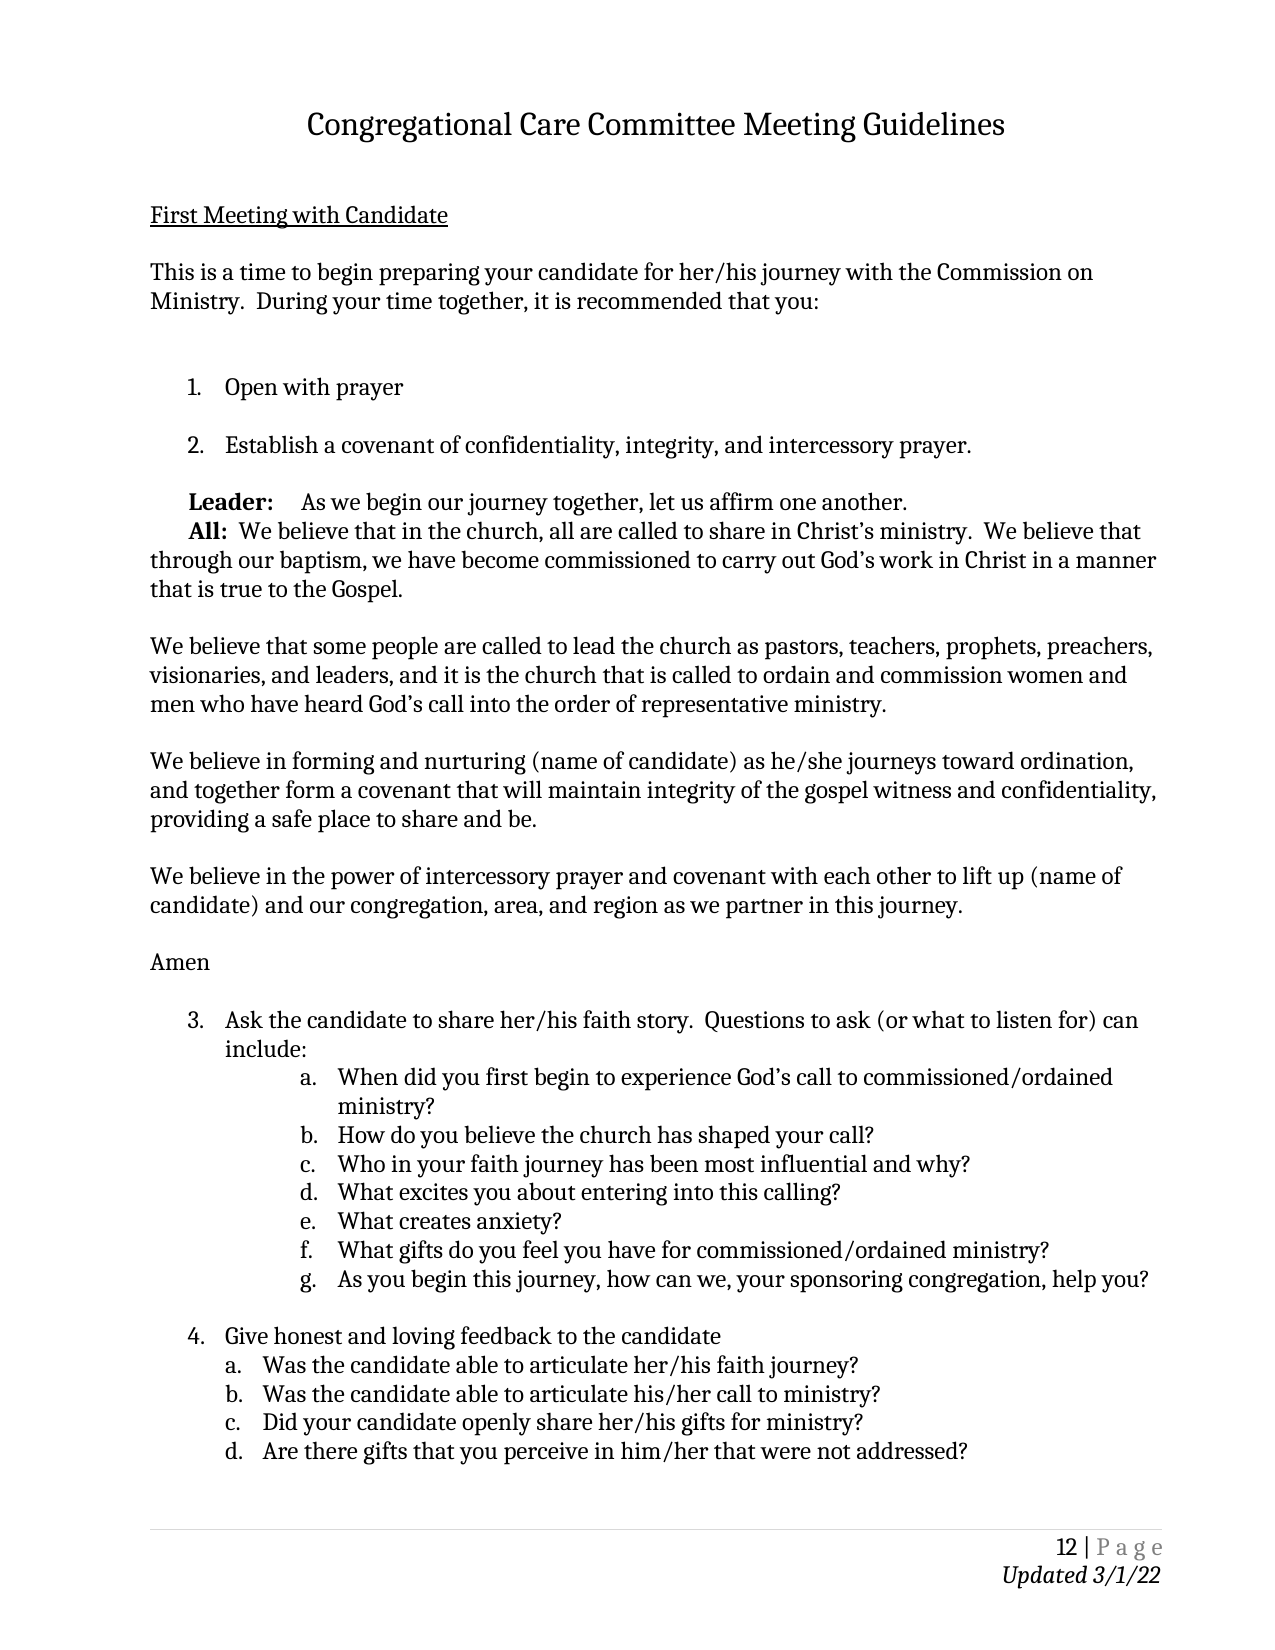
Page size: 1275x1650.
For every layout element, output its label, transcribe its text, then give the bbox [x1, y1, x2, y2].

text All: We believe that in the church, all are called to share in Christ’s ministry. We believe that through our baptism, we have become commissioned to carry out God’s work in Christ in a manner that is true to the Gospel. [150, 517, 1162, 603]
list Give honest and loving feedback to the candidate [187, 1322, 1162, 1351]
list Ask the candidate to share her/his faith story. Questions to ask (or what to listen for) can include: [187, 1006, 1162, 1063]
text Congregational Care Committee Meeting Guidelines [150, 105, 1162, 143]
text We believe in forming and nurturing (name of candidate) as he/she journeys toward ordination, and together form a covenant that will maintain integrity of the gospel witness and confidentiality, providing a safe place to share and be. [150, 747, 1162, 833]
text First Meeting with Candidate [150, 201, 1162, 229]
text Amen [150, 948, 1162, 977]
text This is a time to begin preparing your candidate for her/his journey with the Commission on Ministry. During your time together, it is recommended that you: [150, 258, 1162, 316]
text We believe in the power of intercessory prayer and covenant with each other to lift up (name of candidate) and our congregation, area, and region as we partner in this journey. [150, 862, 1162, 919]
list As you begin this journey, how can we, your sponsoring congregation, help you? [300, 1264, 1162, 1293]
list What excites you about entering into this calling? [300, 1178, 1162, 1207]
list Are there gifts that you perceive in him/her that were not addressed? [225, 1437, 1162, 1466]
list Was the candidate able to articulate his/her call to ministry? [225, 1379, 1162, 1408]
list When did you first begin to experience God’s call to commissioned/ordained ministry? [300, 1063, 1162, 1121]
list Was the candidate able to articulate her/his faith journey? [225, 1351, 1162, 1379]
list Open with prayer [187, 373, 1162, 402]
list What creates anxiety? [300, 1207, 1162, 1236]
list What gifts do you feel you have for commissioned/ordained ministry? [300, 1236, 1162, 1264]
list Did your candidate openly share her/his gifts for ministry? [225, 1408, 1162, 1437]
text Leader: As we begin our journey together, let us affirm one another. [150, 488, 1162, 517]
list How do you believe the church has shaped your call? [300, 1121, 1162, 1149]
list Who in your faith journey has been most influential and why? [300, 1149, 1162, 1178]
text We believe that some people are called to lead the church as pastors, teachers, prophets, preachers, visionaries, and leaders, and it is the church that is called to ordain and commission women and men who have heard God’s call into the order of representative ministry. [150, 632, 1162, 718]
list Establish a covenant of confidentiality, integrity, and intercessory prayer. [187, 431, 1162, 459]
